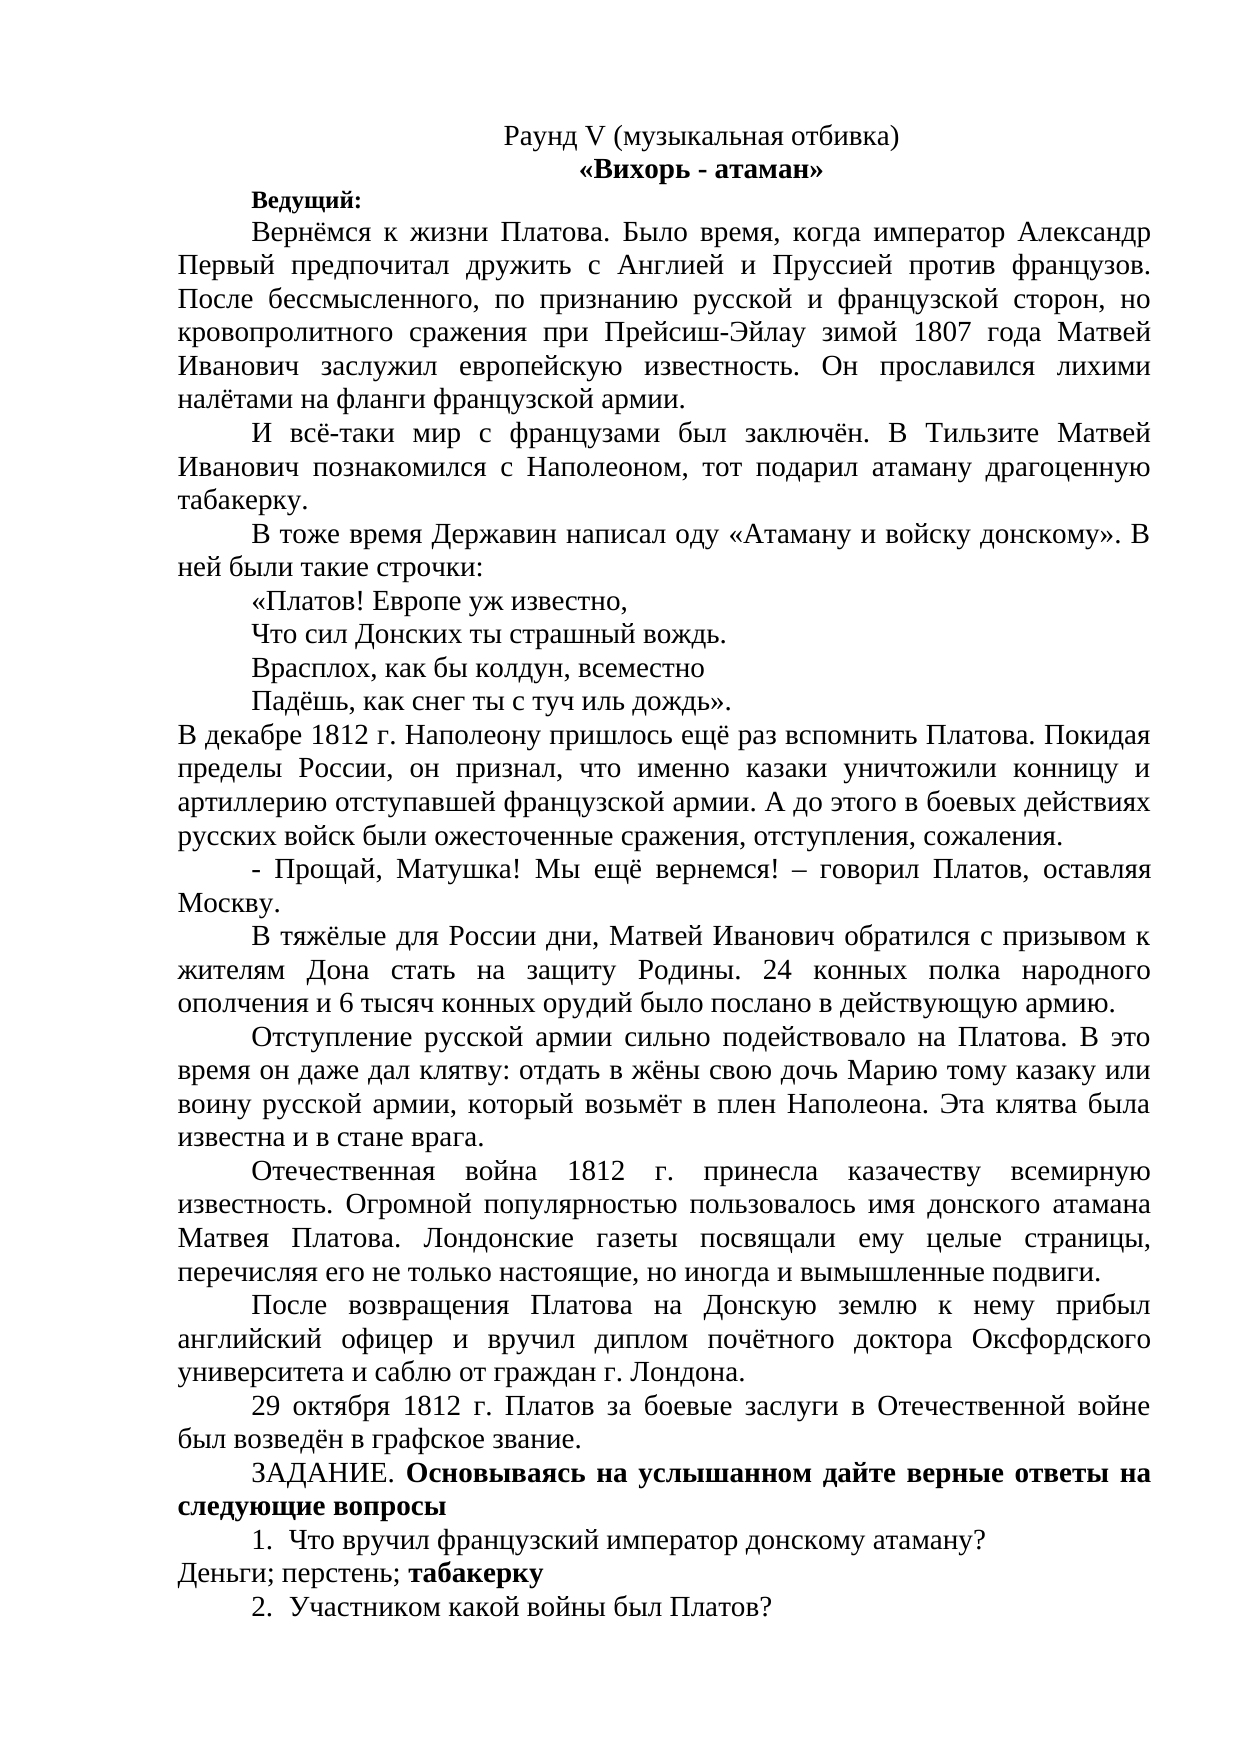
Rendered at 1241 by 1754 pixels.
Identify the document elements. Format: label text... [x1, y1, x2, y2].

text «Вихорь - атаман» [177, 152, 1152, 185]
text После возвращения Платова на Донскую землю к нему прибыл английский офицер и вручил диплом почётного доктора Оксфордского университета и саблю от граждан г. Лондона. [177, 1287, 1152, 1388]
text В тяжёлые для России дни, Матвей Иванович обратился с призывом к жителям Дона стать на защиту Родины. 24 конных полка народного ополчения и 6 тысяч конных орудий было послано в действующую армию. [177, 918, 1152, 1019]
text - Прощай, Матушка! Мы ещё вернемся! – говорил Платов, оставляя Москву. [177, 851, 1152, 918]
text 29 октября 1812 г. Платов за боевые заслуги в Отечественной войне был возведён в графское звание. [177, 1388, 1152, 1455]
text И всё-таки мир с французами был заключён. В Тильзите Матвей Иванович познакомился с Наполеоном, тот подарил атаману драгоценную табакерку. [177, 415, 1152, 516]
text «Платов! Европе уж известно, [177, 583, 1152, 616]
text Деньги; перстень; табакерку [177, 1556, 1152, 1589]
list Что вручил французский император донскому атаману? [251, 1522, 1152, 1556]
text Отступление русской армии сильно подействовало на Платова. В это время он даже дал клятву: отдать в жёны свою дочь Марию тому казаку или воину русской армии, который возьмёт в плен Наполеона. Эта клятва была известна и в стане врага. [177, 1019, 1152, 1153]
text Что сил Донских ты страшный вождь. [177, 616, 1152, 650]
list Участником какой войны был Платов? [251, 1589, 1152, 1623]
text ЗАДАНИЕ. Основываясь на услышанном дайте верные ответы на следующие вопросы [177, 1455, 1152, 1522]
text В декабре 1812 г. Наполеону пришлось ещё раз вспомнить Платова. Покидая пределы России, он признал, что именно казаки уничтожили конницу и артиллерию отступавшей французской армии. А до этого в боевых действиях русских войск были ожесточенные сражения, отступления, сожаления. [177, 717, 1152, 851]
text В тоже время Державин написал оду «Атаману и войску донскому». В ней были такие строчки: [177, 516, 1152, 583]
text Раунд V (музыкальная отбивка) [177, 118, 1152, 152]
text Вернёмся к жизни Платова. Было время, когда император Александр Первый предпочитал дружить с Англией и Пруссией против французов. После бессмысленного, по признанию русской и французской сторон, но кровопролитного сражения при Прейсиш-Эйлау зимой 1807 года Матвей Иванович заслужил европейскую известность. Он прославился лихими налётами на фланги французской армии. [177, 214, 1152, 415]
text Ведущий: [177, 185, 1152, 214]
text Врасплох, как бы колдун, всеместно [177, 650, 1152, 683]
text Отечественная война 1812 г. принесла казачеству всемирную известность. Огромной популярностью пользовалось имя донского атамана Матвея Платова. Лондонские газеты посвящали ему целые страницы, перечисляя его не только настоящие, но иногда и вымышленные подвиги. [177, 1153, 1152, 1287]
text Падёшь, как снег ты с туч иль дождь». [177, 683, 1152, 717]
